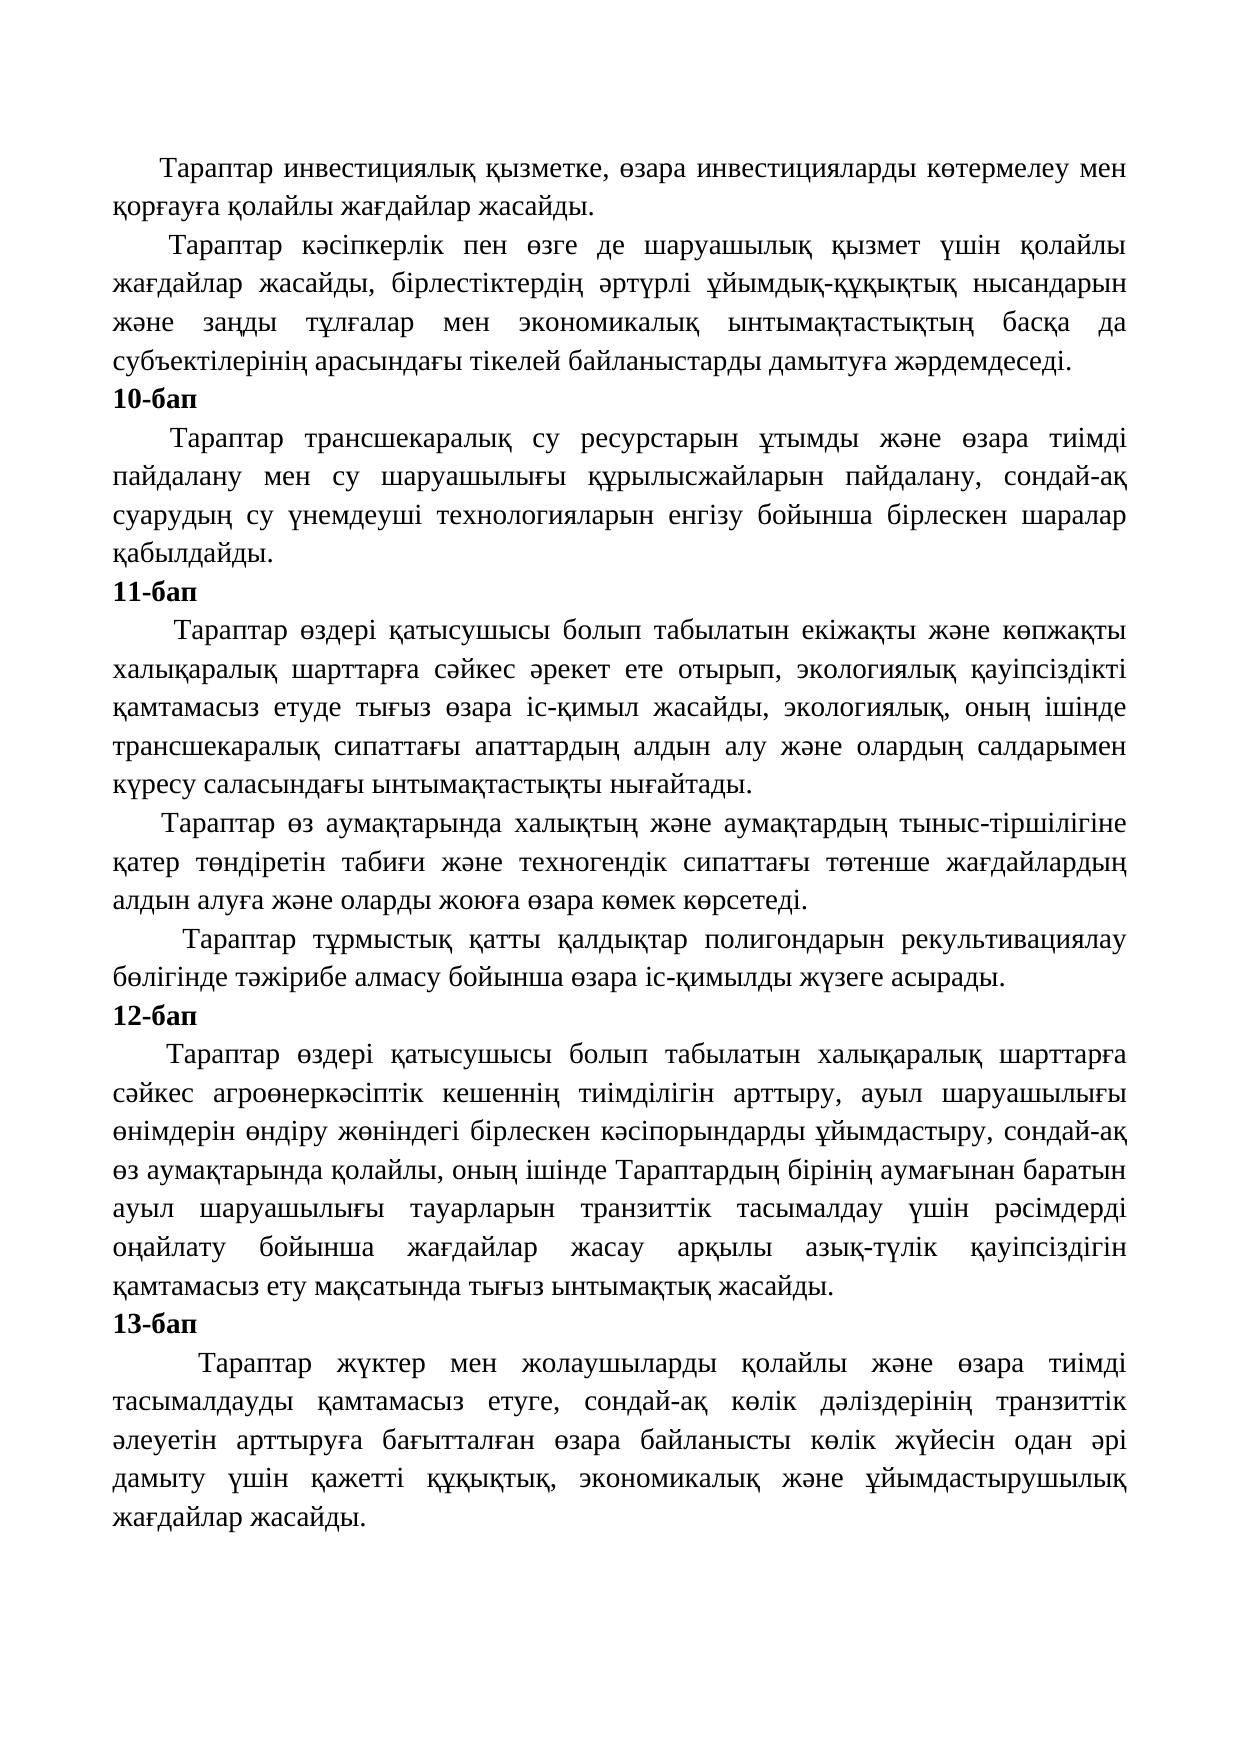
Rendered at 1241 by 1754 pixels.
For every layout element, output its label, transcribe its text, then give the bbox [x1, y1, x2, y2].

text Тараптар инвестициялық қызметке, өзара инвестицияларды көтермелеу мен қорғауға қолайлы жағдайлар жасайды. [112, 150, 1128, 222]
text Тараптар трансшекаралық су ресурстарын ұтымды және өзара тиімді пайдалану мен су шаруашылығы құрылысжайларын пайдалану, сондай-ақ суарудың су үнемдеуші технологияларын енгізу бойынша бірлескен шаралар қабылдайды. [112, 420, 1128, 569]
text 10-бап [112, 381, 1128, 415]
text 13-бап [112, 1306, 1128, 1340]
text Тараптар өз аумақтарында халықтың және аумақтардың тыныс-тіршілігіне қатер төндіретін табиғи және техногендік сипаттағы төтенше жағдайлардың алдын алуға және оларды жоюға өзара көмек көрсетеді. [112, 805, 1128, 916]
text Тараптар өздері қатысушысы болып табылатын екіжақты және көпжақты халықаралық шарттарға сәйкес әрекет ете отырып, экологиялық қауіпсіздікті қамтамасыз етуде тығыз өзара іс-қимыл жасайды, экологиялық, оның ішінде трансшекаралық сипаттағы апаттардың алдын алу және олардың салдарымен күресу саласындағы ынтымақтастықты нығайтады. [112, 612, 1128, 800]
text 12-бап [112, 998, 1128, 1031]
text Тараптар жүктер мен жолаушыларды қолайлы және өзара тиімді тасымалдауды қамтамасыз етуге, сондай-ақ көлік дәліздерінің транзиттік әлеуетін арттыруға бағытталған өзара байланысты көлік жүйесін одан әрі дамыту үшін қажетті құқықтық, экономикалық және ұйымдастырушылық жағдайлар жасайды. [112, 1345, 1128, 1532]
text 11-бап [112, 574, 1128, 607]
text Тараптар кәсіпкерлік пен өзге де шаруашылық қызмет үшін қолайлы жағдайлар жасайды, бірлестіктердің әртүрлі ұйымдық-құқықтық нысандарын және заңды тұлғалар мен экономикалық ынтымақтастықтың басқа да субъектілерінің арасындағы тікелей байланыстарды дамытуға жәрдемдеседі. [112, 227, 1128, 376]
text Тараптар өздері қатысушысы болып табылатын халықаралық шарттарға сәйкес агроөнеркәсіптік кешеннің тиімділігін арттыру, ауыл шаруашылығы өнімдерін өндіру жөніндегі бірлескен кәсіпорындарды ұйымдастыру, сондай-ақ өз аумақтарында қолайлы, оның ішінде Тараптардың бірінің аумағынан баратын ауыл шаруашылығы тауарларын транзиттік тасымалдау үшін рәсімдерді оңайлату бойынша жағдайлар жасау арқылы азық-түлік қауіпсіздігін қамтамасыз ету мақсатында тығыз ынтымақтық жасайды. [112, 1036, 1128, 1301]
text Тараптар тұрмыстық қатты қалдықтар полигондарын рекультивациялау бөлігінде тәжірибе алмасу бойынша өзара іс-қимылды жүзеге асырады. [112, 921, 1128, 993]
